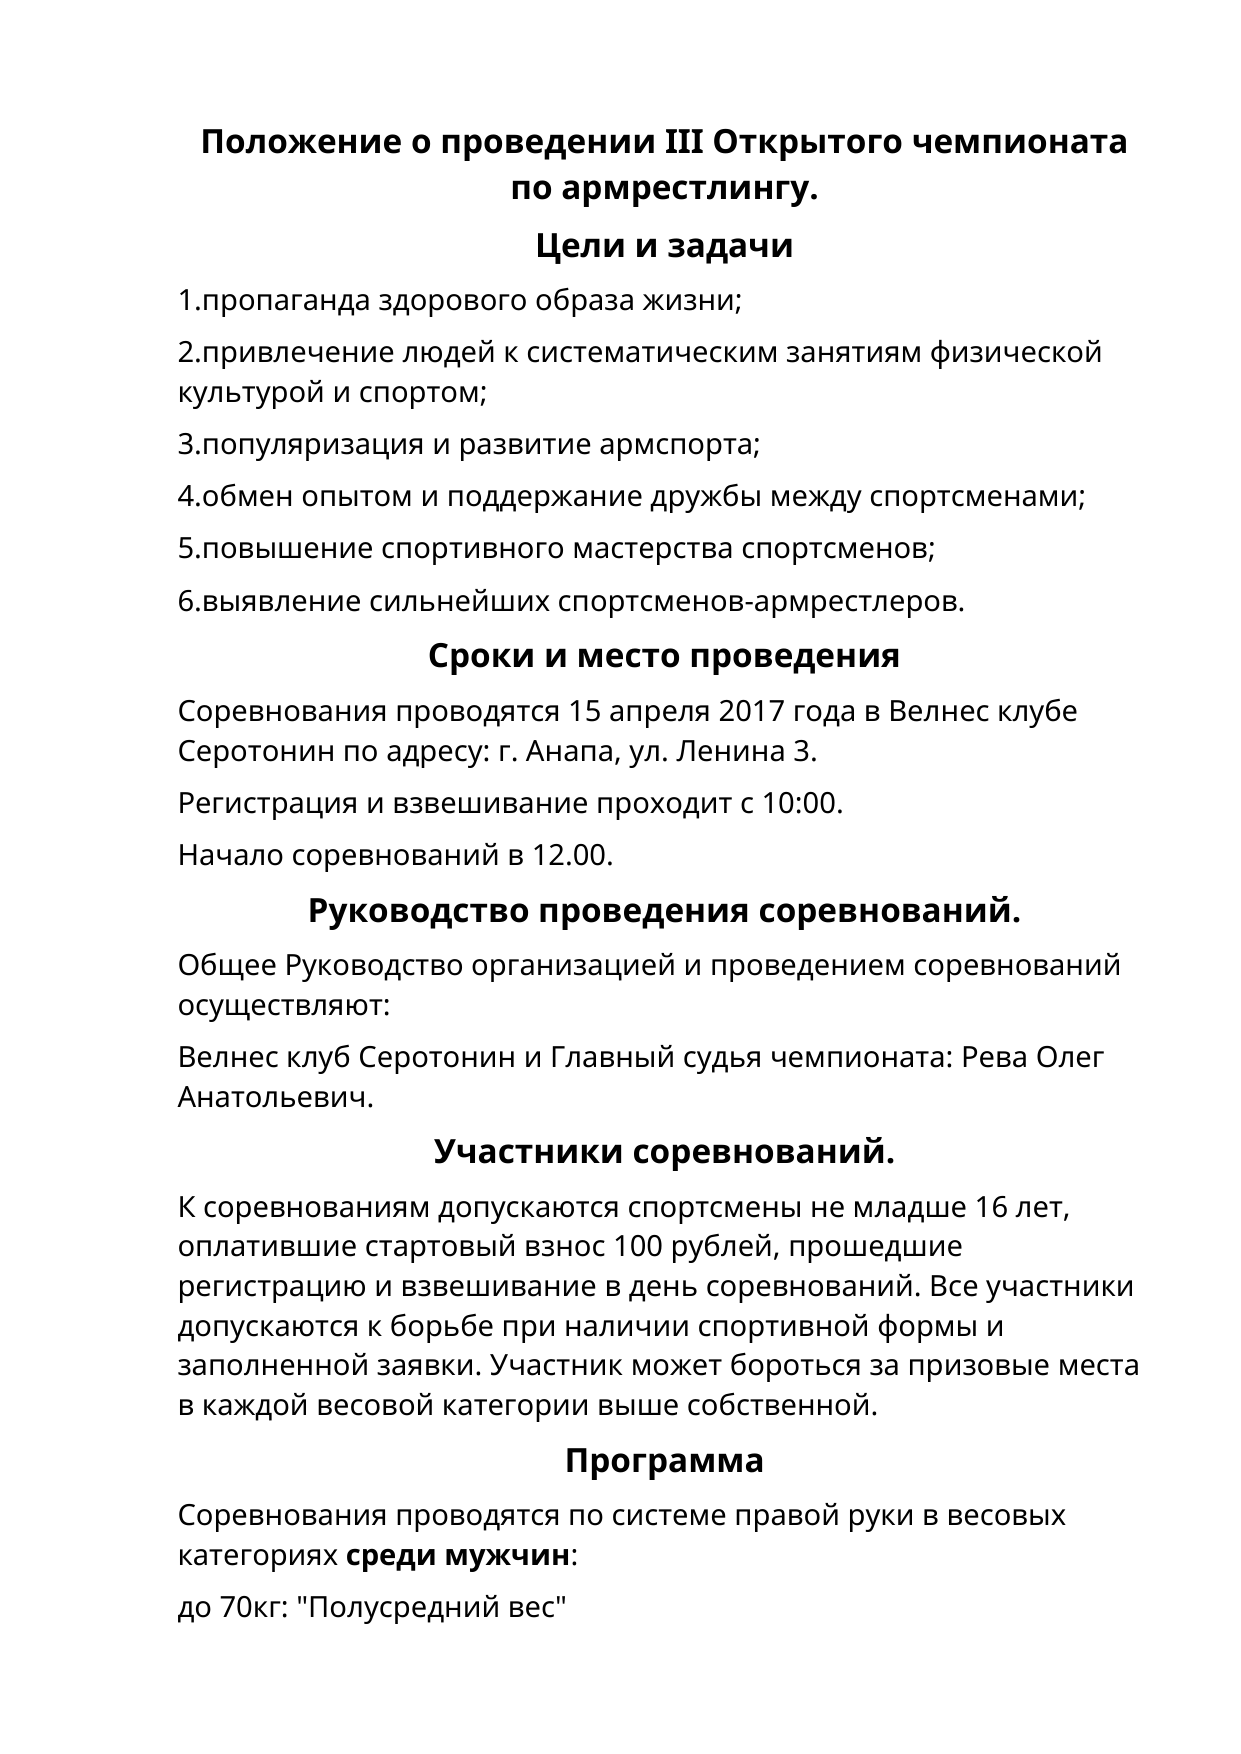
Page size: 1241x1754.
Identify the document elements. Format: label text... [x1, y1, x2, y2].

text 3.популяризация и развитие армспорта; [177, 423, 1152, 463]
text 2.привлечение людей к систематическим занятиям физической культурой и спортом; [177, 332, 1152, 411]
text 4.обмен опытом и поддержание дружбы между спортсменами; [177, 476, 1152, 515]
text Сроки и место проведения [177, 632, 1152, 678]
text Цели и задачи [177, 221, 1152, 267]
text Соревнования проводятся 15 апреля 2017 года в Велнес клубе Серотонин по адресу: г. Анапа, ул. Ленина 3. [177, 690, 1152, 769]
text до 70кг: "Полусредний вес" [177, 1586, 1152, 1626]
text Программа [177, 1437, 1152, 1482]
text Общее Руководство организацией и проведением соревнований осуществляют: [177, 944, 1152, 1024]
text 5.повышение спортивного мастерства спортсменов; [177, 528, 1152, 567]
text Соревнования проводятся по системе правой руки в весовых категориях среди мужчин: [177, 1494, 1152, 1574]
text Велнес клуб Серотонин и Главный судья чемпионата: Рева Олег Анатольевич. [177, 1036, 1152, 1116]
text Регистрация и взвешивание проходит с 10:00. [177, 782, 1152, 822]
text Положение о проведении III Открытого чемпионата по армрестлингу. [177, 118, 1152, 209]
text 6.выявление сильнейших спортсменов-армрестлеров. [177, 580, 1152, 620]
text 1.пропаганда здорового образа жизни; [177, 279, 1152, 319]
text Руководство проведения соревнований. [177, 886, 1152, 932]
text Участники соревнований. [177, 1128, 1152, 1173]
text Начало соревнований в 12.00. [177, 834, 1152, 874]
text К соревнованиям допускаются спортсмены не младше 16 лет, оплатившие стартовый взнос 100 рублей, прошедшие регистрацию и взвешивание в день соревнований. Все участники допускаются к борьбе при наличии спортивной формы и заполненной заявки. Участник может бороться за призовые места в каждой весовой категории выше собственной. [177, 1186, 1152, 1424]
